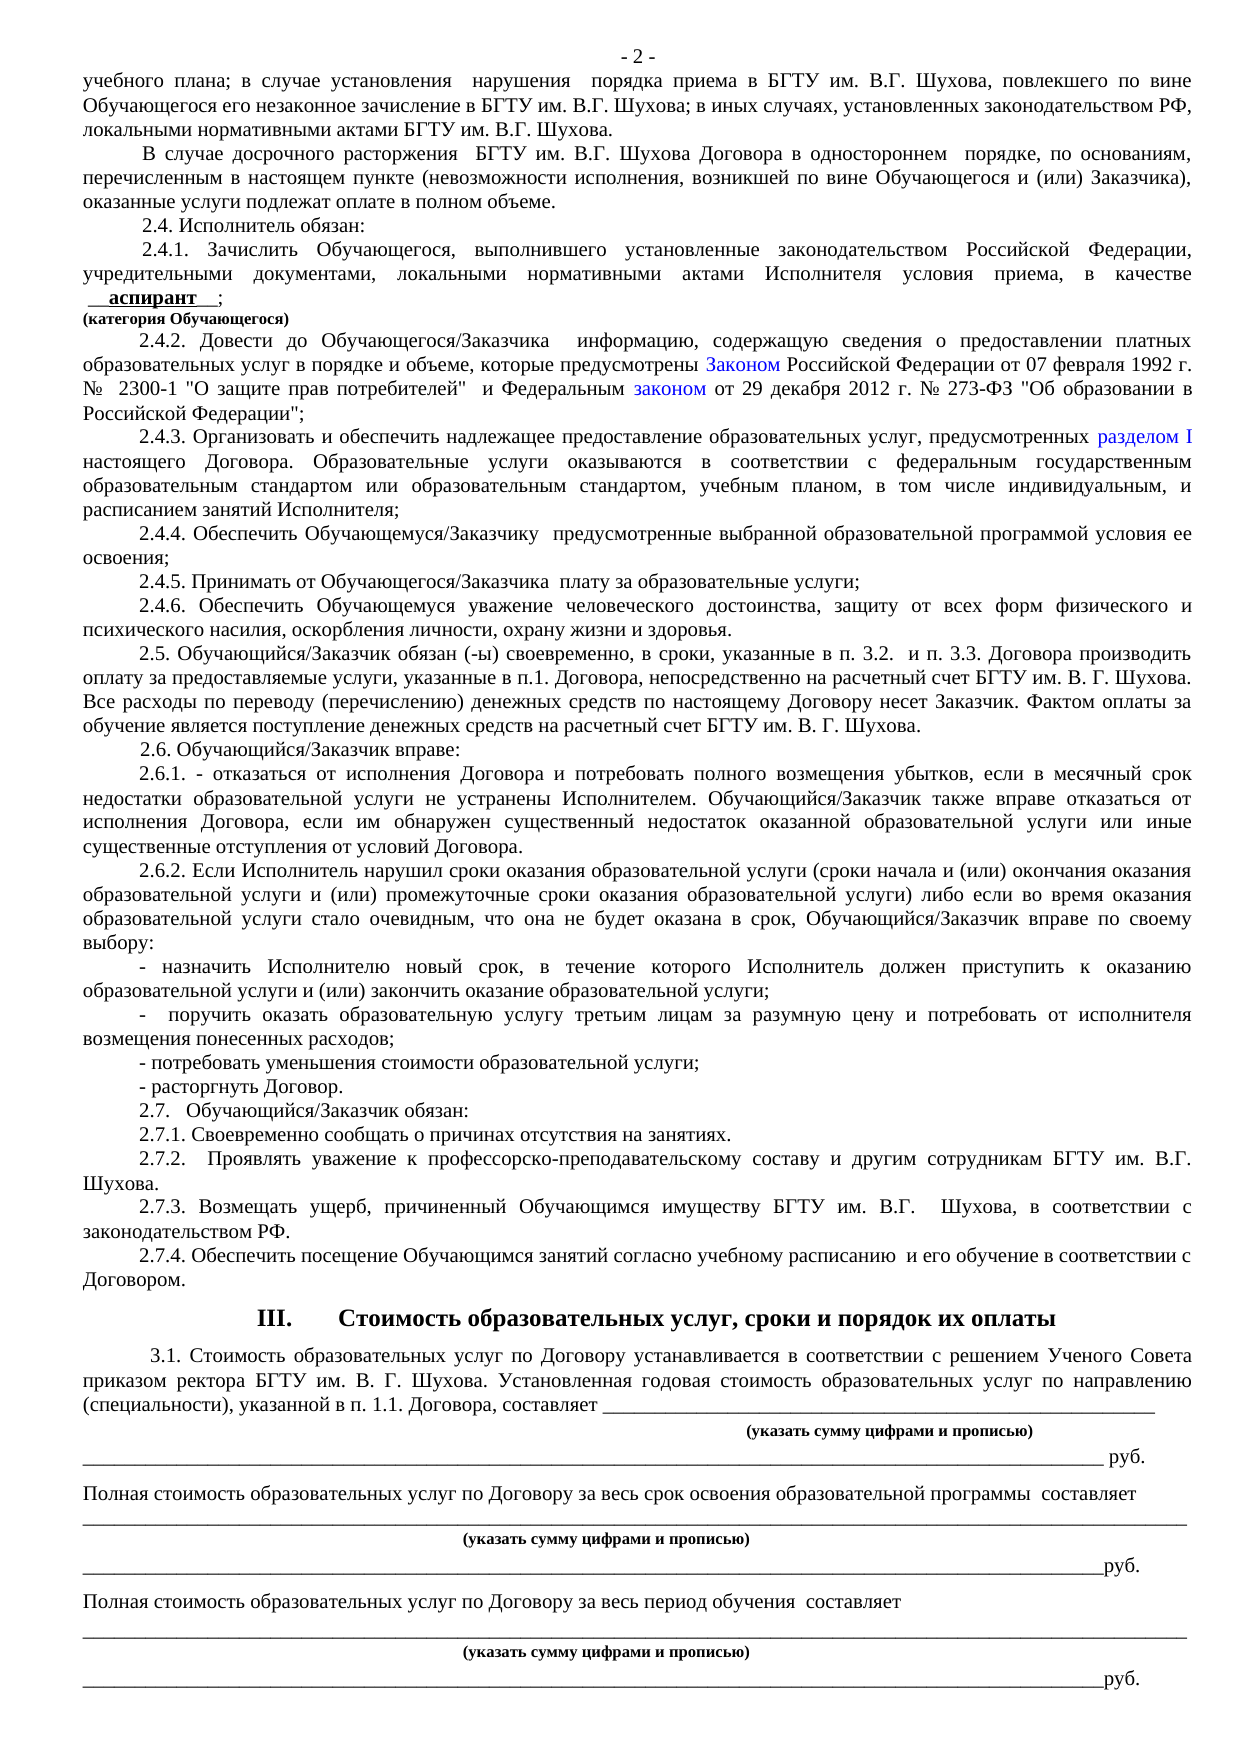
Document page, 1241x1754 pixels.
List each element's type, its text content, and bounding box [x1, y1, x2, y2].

text - назначить Исполнителю новый срок, в течение которого Исполнитель должен приступить к оказанию образовательной услуги и (или) закончить оказание образовательной услуги; [83, 954, 1193, 1002]
text 2.6.2. Если Исполнитель нарушил сроки оказания образовательной услуги (сроки начала и (или) окончания оказания образовательной услуги и (или) промежуточные сроки оказания образовательной услуги) либо если во время оказания образовательной услуги стало очевидным, что она не будет оказана в срок, Обучающийся/Заказчик вправе по своему выбору: [83, 858, 1193, 954]
text __________________________________________________________________________________________________руб. [83, 1552, 1193, 1577]
text 2.4. Исполнитель обязан: [83, 213, 1193, 237]
text 2.5. Обучающийся/Заказчик обязан (-ы) своевременно, в сроки, указанные в п. 3.2. и п. 3.3. Договора производить оплату за предоставляемые услуги, указанные в п.1. Договора, непосредственно на расчетный счет БГТУ им. В. Г. Шухова. Все расходы по переводу (перечислению) денежных средств по настоящему Договору несет Заказчик. Фактом оплаты за обучение является поступление денежных средств на расчетный счет БГТУ им. В. Г. Шухова. [83, 641, 1193, 737]
text Полная стоимость образовательных услуг по Договору за весь период обучения составляет [83, 1588, 1193, 1613]
list Стоимость образовательных услуг, сроки и порядок их оплаты [120, 1303, 1193, 1331]
text - расторгнуть Договор. [83, 1074, 1193, 1098]
text 2.7.1. Своевременно сообщать о причинах отсутствия на занятиях. [83, 1122, 1193, 1146]
text Полная стоимость образовательных услуг по Договору за весь срок освоения образовательной программы составляет __________________________________________________________________________________________________________ [83, 1480, 1193, 1528]
text 2.4.4. Обеспечить Обучающемуся/Заказчику предусмотренные выбранной образовательной программой условия ее освоения; [83, 521, 1193, 569]
text 2.4.6. Обеспечить Обучающемуся уважение человеческого достоинства, защиту от всех форм физического и психического насилия, оскорбления личности, охрану жизни и здоровья. [83, 593, 1193, 641]
text (указать сумму цифрами и прописью) [83, 1641, 1193, 1661]
text 2.7.2. Проявлять уважение к профессорско-преподавательскому составу и другим сотрудникам БГТУ им. В.Г. Шухова. [83, 1146, 1193, 1194]
text __________________________________________________________________________________________________руб. [83, 1665, 1193, 1689]
text - потребовать уменьшения стоимости образовательной услуги; [83, 1050, 1193, 1074]
text 2.4.3. Организовать и обеспечить надлежащее предоставление образовательных услуг, предусмотренных разделом I настоящего Договора. Образовательные услуги оказываются в соответствии с федеральным государственным образовательным стандартом или образовательным стандартом, учебным планом, в том числе индивидуальным, и расписанием занятий Исполнителя; [83, 424, 1193, 521]
text 2.7.4. Обеспечить посещение Обучающимся занятий согласно учебному расписанию и его обучение в соответствии с Договором. [83, 1243, 1193, 1291]
text (указать сумму цифрами и прописью) [83, 1420, 1193, 1439]
text - поручить оказать образовательную услугу третьим лицам за разумную цену и потребовать от исполнителя возмещения понесенных расходов; [83, 1002, 1193, 1050]
text учебного плана; в случае установления нарушения порядка приема в БГТУ им. В.Г. Шухова, повлекшего по вине Обучающегося его незаконное зачисление в БГТУ им. В.Г. Шухова; в иных случаях, установленных законодательством РФ, локальными нормативными актами БГТУ им. В.Г. Шухова. [83, 68, 1193, 141]
text 2.4.1. Зачислить Обучающегося, выполнившего установленные законодательством Российской Федерации, учредительными документами, локальными нормативными актами Исполнителя условия приема, в качестве __аспирант__; [83, 237, 1193, 309]
text (категория Обучающегося) [83, 309, 1193, 328]
text 3.1. Стоимость образовательных услуг по Договору устанавливается в соответствии с решением Ученого Совета приказом ректора БГТУ им. В. Г. Шухова. Установленная годовая стоимость образовательных услуг по направлению (специальности), указанной в п. 1.1. Договора, составляет _____________________________________________________ [83, 1343, 1193, 1416]
text 2.4.2. Довести до Обучающегося/Заказчика информацию, содержащую сведения о предоставлении платных образовательных услуг в порядке и объеме, которые предусмотрены Законом Российской Федерации от 07 февраля 1992 г. № 2300-1 "О защите прав потребителей" и Федеральным законом от 29 декабря 2012 г. № 273-ФЗ "Об образовании в Российской Федерации"; [83, 328, 1193, 424]
text __________________________________________________________________________________________________ руб. [83, 1444, 1193, 1468]
text (указать сумму цифрами и прописью) [83, 1528, 1193, 1548]
text 2.6.1. - отказаться от исполнения Договора и потребовать полного возмещения убытков, если в месячный срок недостатки образовательной услуги не устранены Исполнителем. Обучающийся/Заказчик также вправе отказаться от исполнения Договора, если им обнаружен существенный недостаток оказанной образовательной услуги или иные существенные отступления от условий Договора. [83, 761, 1193, 858]
text В случае досрочного расторжения БГТУ им. В.Г. Шухова Договора в одностороннем порядке, по основаниям, перечисленным в настоящем пункте (невозможности исполнения, возникшей по вине Обучающегося и (или) Заказчика), оказанные услуги подлежат оплате в полном объеме. [83, 141, 1193, 213]
text 2.4.5. Принимать от Обучающегося/Заказчика плату за образовательные услуги; [83, 569, 1193, 593]
text 2.7.3. Возмещать ущерб, причиненный Обучающимся имуществу БГТУ им. В.Г. Шухова, в соответствии с законодательством РФ. [83, 1194, 1193, 1243]
text 2.7. Обучающийся/Заказчик обязан: [83, 1098, 1193, 1122]
text - 2 - [83, 44, 1193, 68]
text __________________________________________________________________________________________________________ [83, 1617, 1193, 1641]
text 2.6. Обучающийся/Заказчик вправе: [83, 737, 1193, 761]
